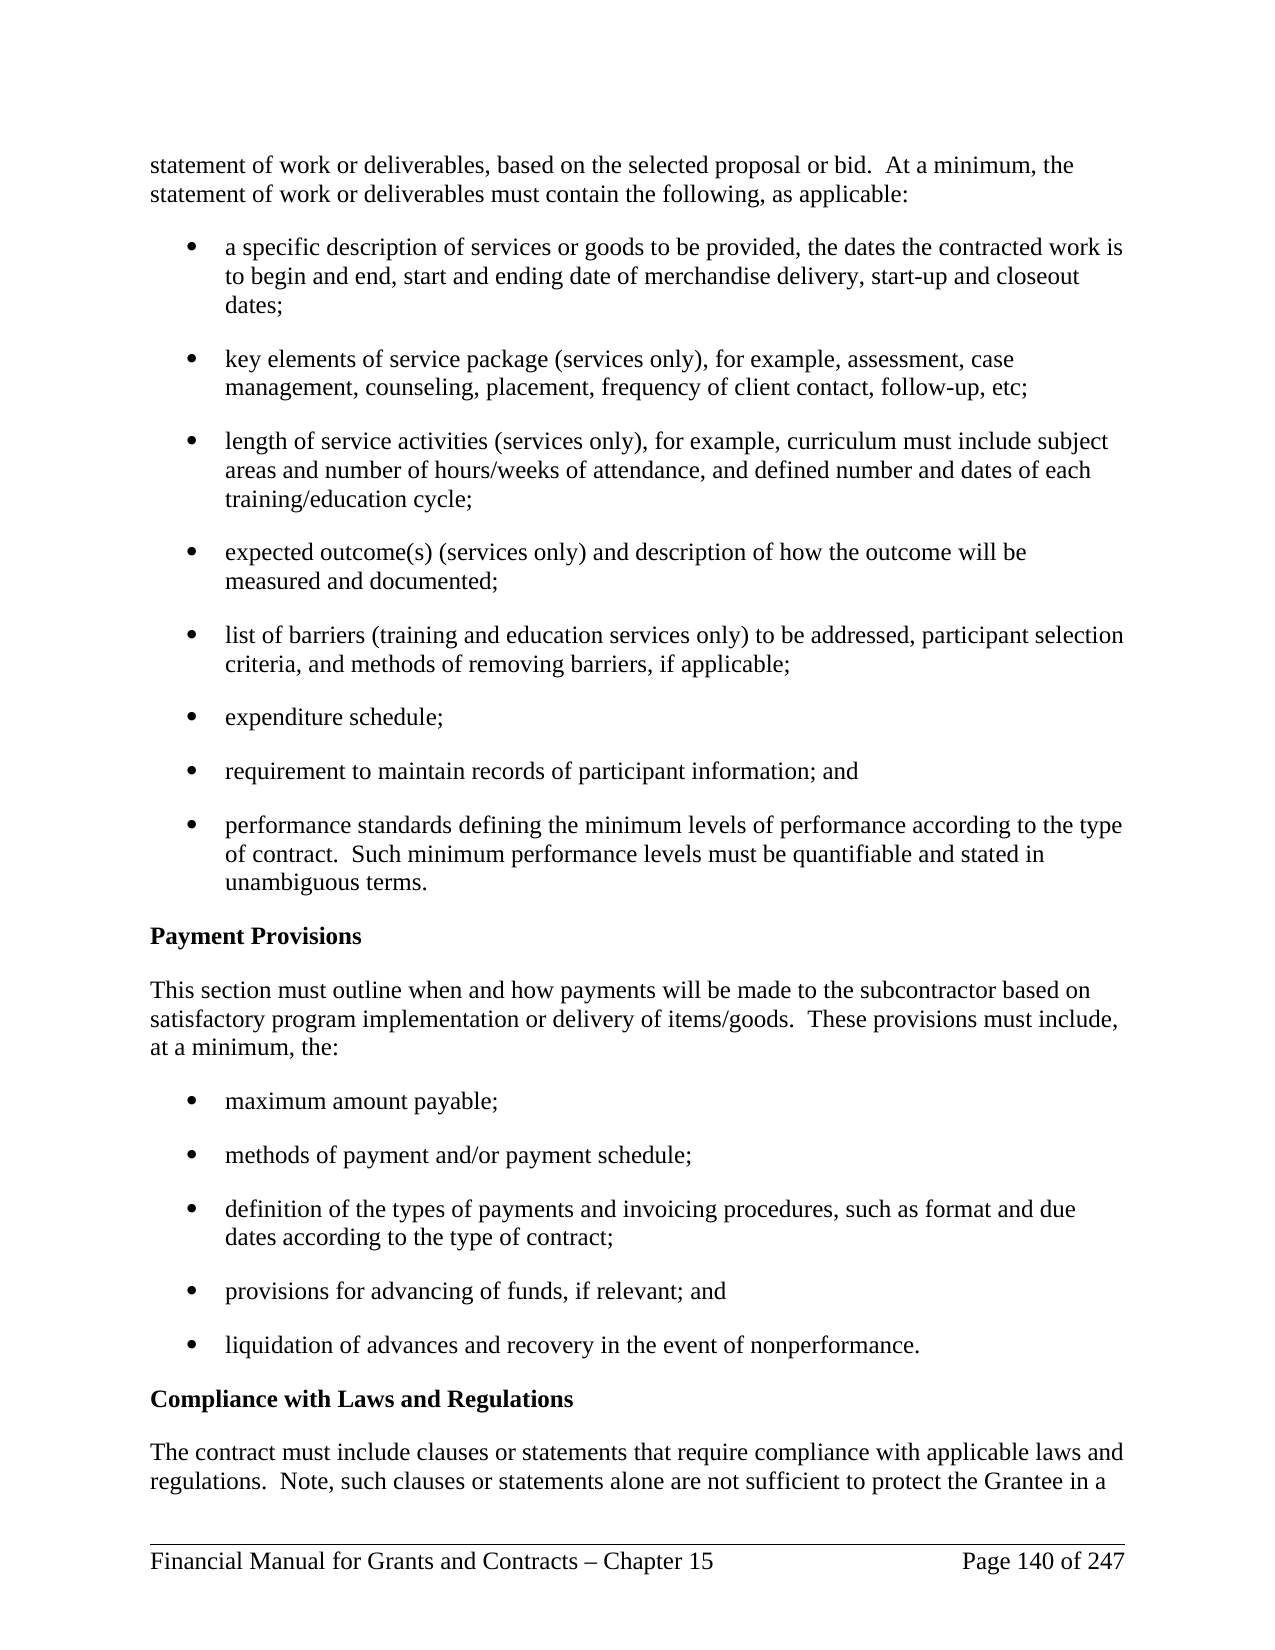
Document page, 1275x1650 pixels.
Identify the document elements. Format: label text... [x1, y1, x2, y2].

text This section must outline when and how payments will be made to the subcontractor based on satisfactory program implementation or delivery of items/goods. These provisions must include, at a minimum, the: [150, 975, 1125, 1061]
list provisions for advancing of funds, if relevant; and [187, 1276, 1125, 1305]
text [150, 1437, 1125, 1495]
list methods of payment and/or payment schedule; [187, 1140, 1125, 1169]
list expected outcome(s) (services only) and description of how the outcome will be measured and documented; [187, 537, 1125, 595]
subtitle Payment Provisions [150, 921, 1125, 950]
list list of barriers (training and education services only) to be addressed, participant selection criteria, and methods of removing barriers, if applicable; [187, 620, 1125, 677]
list a specific description of services or goods to be provided, the dates the contracted work is to begin and end, start and ending date of merchandise delivery, start-up and closeout dates; [187, 232, 1125, 319]
list key elements of service package (services only), for example, assessment, case management, counseling, placement, frequency of client contact, follow-up, etc; [187, 344, 1125, 401]
list expenditure schedule; [187, 702, 1125, 731]
list liquidation of advances and recovery in the event of nonperformance. [187, 1330, 1125, 1359]
list length of service activities (services only), for example, curriculum must include subject areas and number of hours/weeks of attendance, and defined number and dates of each training/education cycle; [187, 426, 1125, 512]
list maximum amount payable; [187, 1086, 1125, 1115]
list requirement to maintain records of participant information; and [187, 756, 1125, 785]
subtitle Compliance with Laws and Regulations [150, 1384, 1125, 1412]
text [150, 150, 1125, 207]
list performance standards defining the minimum levels of performance according to the type of contract. Such minimum performance levels must be quantifiable and stated in unambiguous terms. [187, 810, 1125, 896]
list definition of the types of payments and invoicing procedures, such as format and due dates according to the type of contract; [187, 1194, 1125, 1251]
